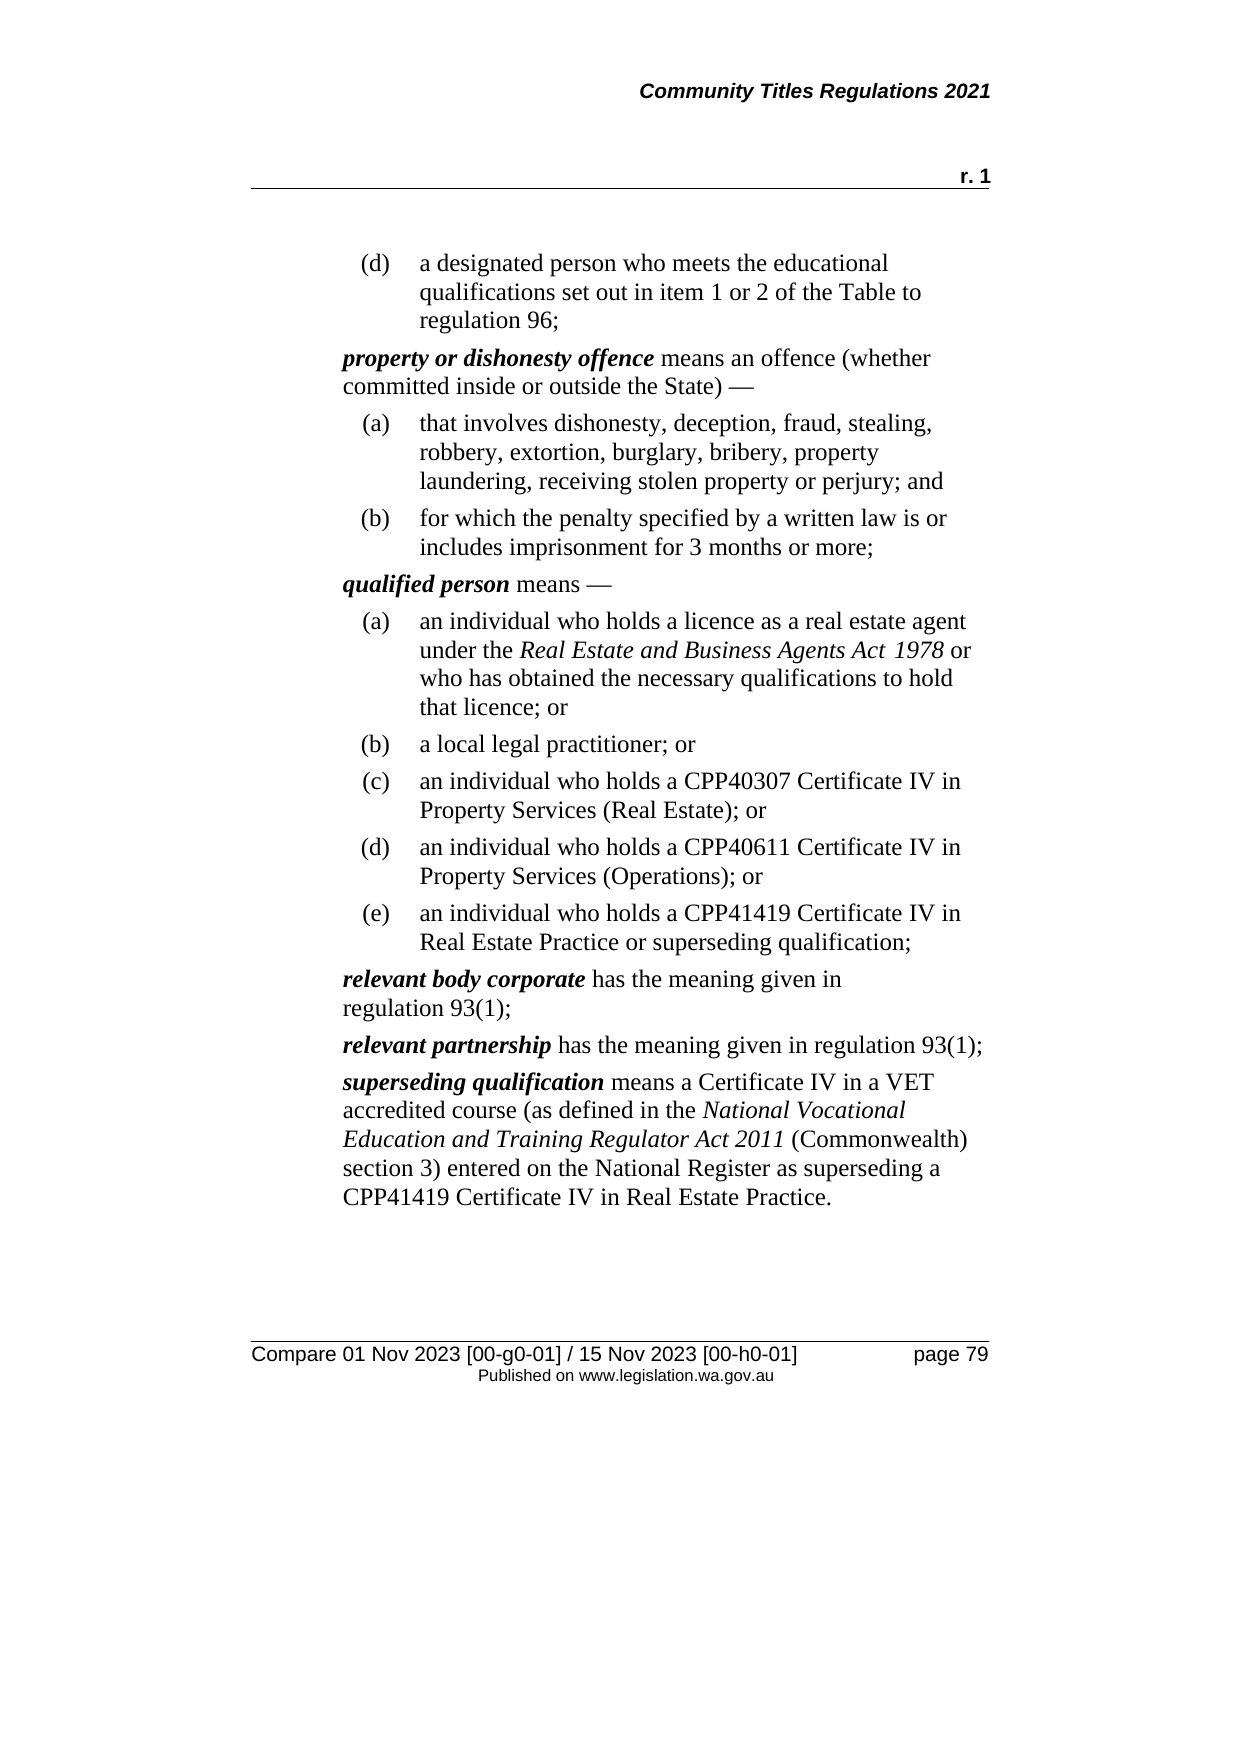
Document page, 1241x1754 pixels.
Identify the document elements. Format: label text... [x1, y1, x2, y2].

text (a) that involves dishonesty, deception, fraud, stealing, robbery, extortion, burglary, bribery, property laundering, receiving stolen property or perjury; and [251, 408, 989, 495]
text (e) an individual who holds a CPP41419 Certificate IV in Real Estate Practice or superseding qualification; [251, 898, 989, 956]
text (a) an individual who holds a licence as a real estate agent under the Real Estate and Business Agents Act 1978 or who has obtained the necessary qualifications to hold that licence; or [251, 606, 989, 721]
text superseding qualification means a Certificate IV in a VET accredited course (as defined in the National Vocational Education and Training Regulator Act 2011 (Commonwealth) section 3) entered on the National Register as superseding a CPP41419 Certificate IV in Real Estate Practice. [251, 1067, 989, 1211]
text (d) an individual who holds a CPP40611 Certificate IV in Property Services (Operations); or [251, 832, 989, 890]
text (c) an individual who holds a CPP40307 Certificate IV in Property Services (Real Estate); or [251, 766, 989, 824]
text qualified person means — [251, 569, 989, 598]
text (b) for which the penalty specified by a written law is or includes imprisonment for 3 months or more; [251, 503, 989, 561]
text relevant body corporate has the meaning given in regulation 93(1); [251, 964, 989, 1021]
text (b) a local legal practitioner; or [251, 729, 989, 758]
text relevant partnership has the meaning given in regulation 93(1); [251, 1030, 989, 1058]
text property or dishonesty offence means an offence (whether committed inside or outside the State) — [251, 343, 989, 400]
text (d) a designated person who meets the educational qualifications set out in item 1 or 2 of the Table to regulation 96; [251, 248, 989, 334]
